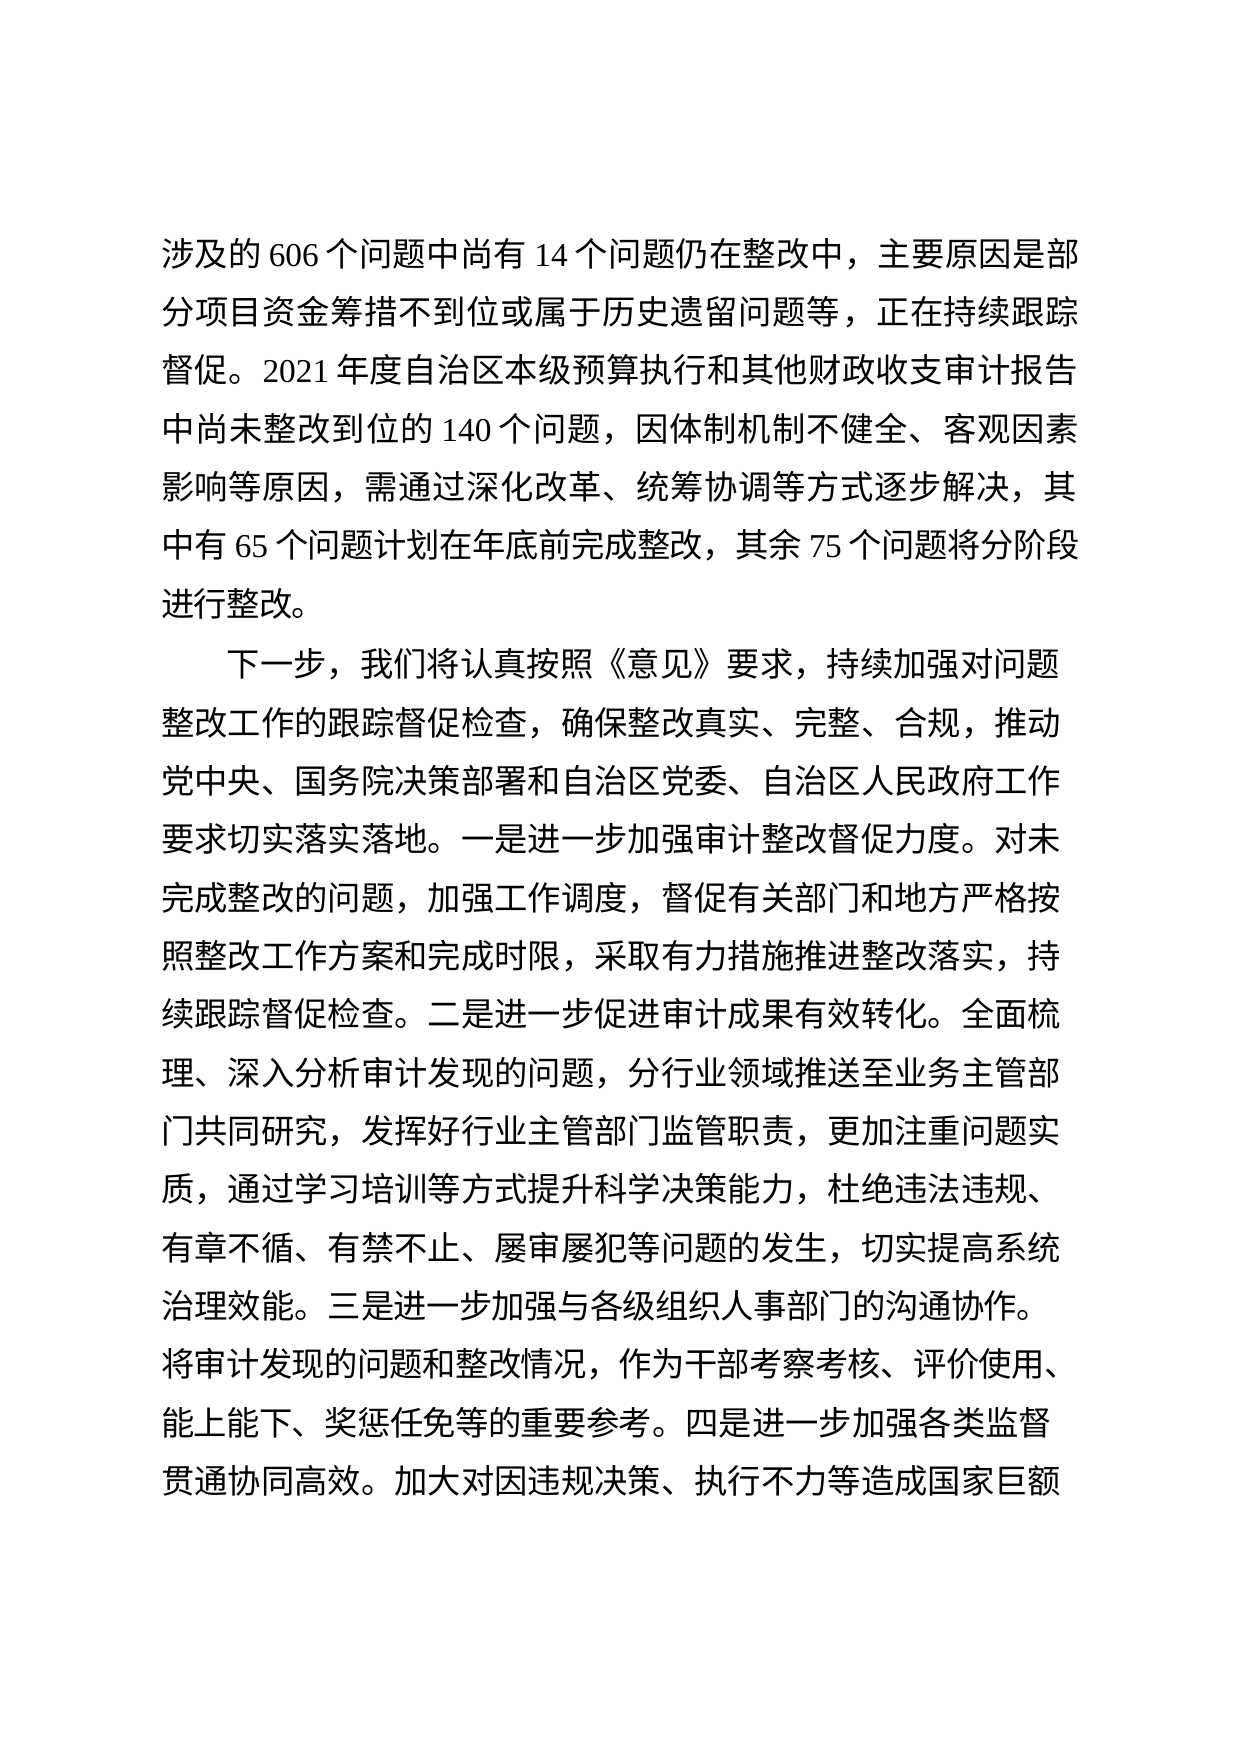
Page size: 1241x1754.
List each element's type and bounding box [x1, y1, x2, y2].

text [152, 630, 1088, 1507]
text [152, 219, 1088, 630]
